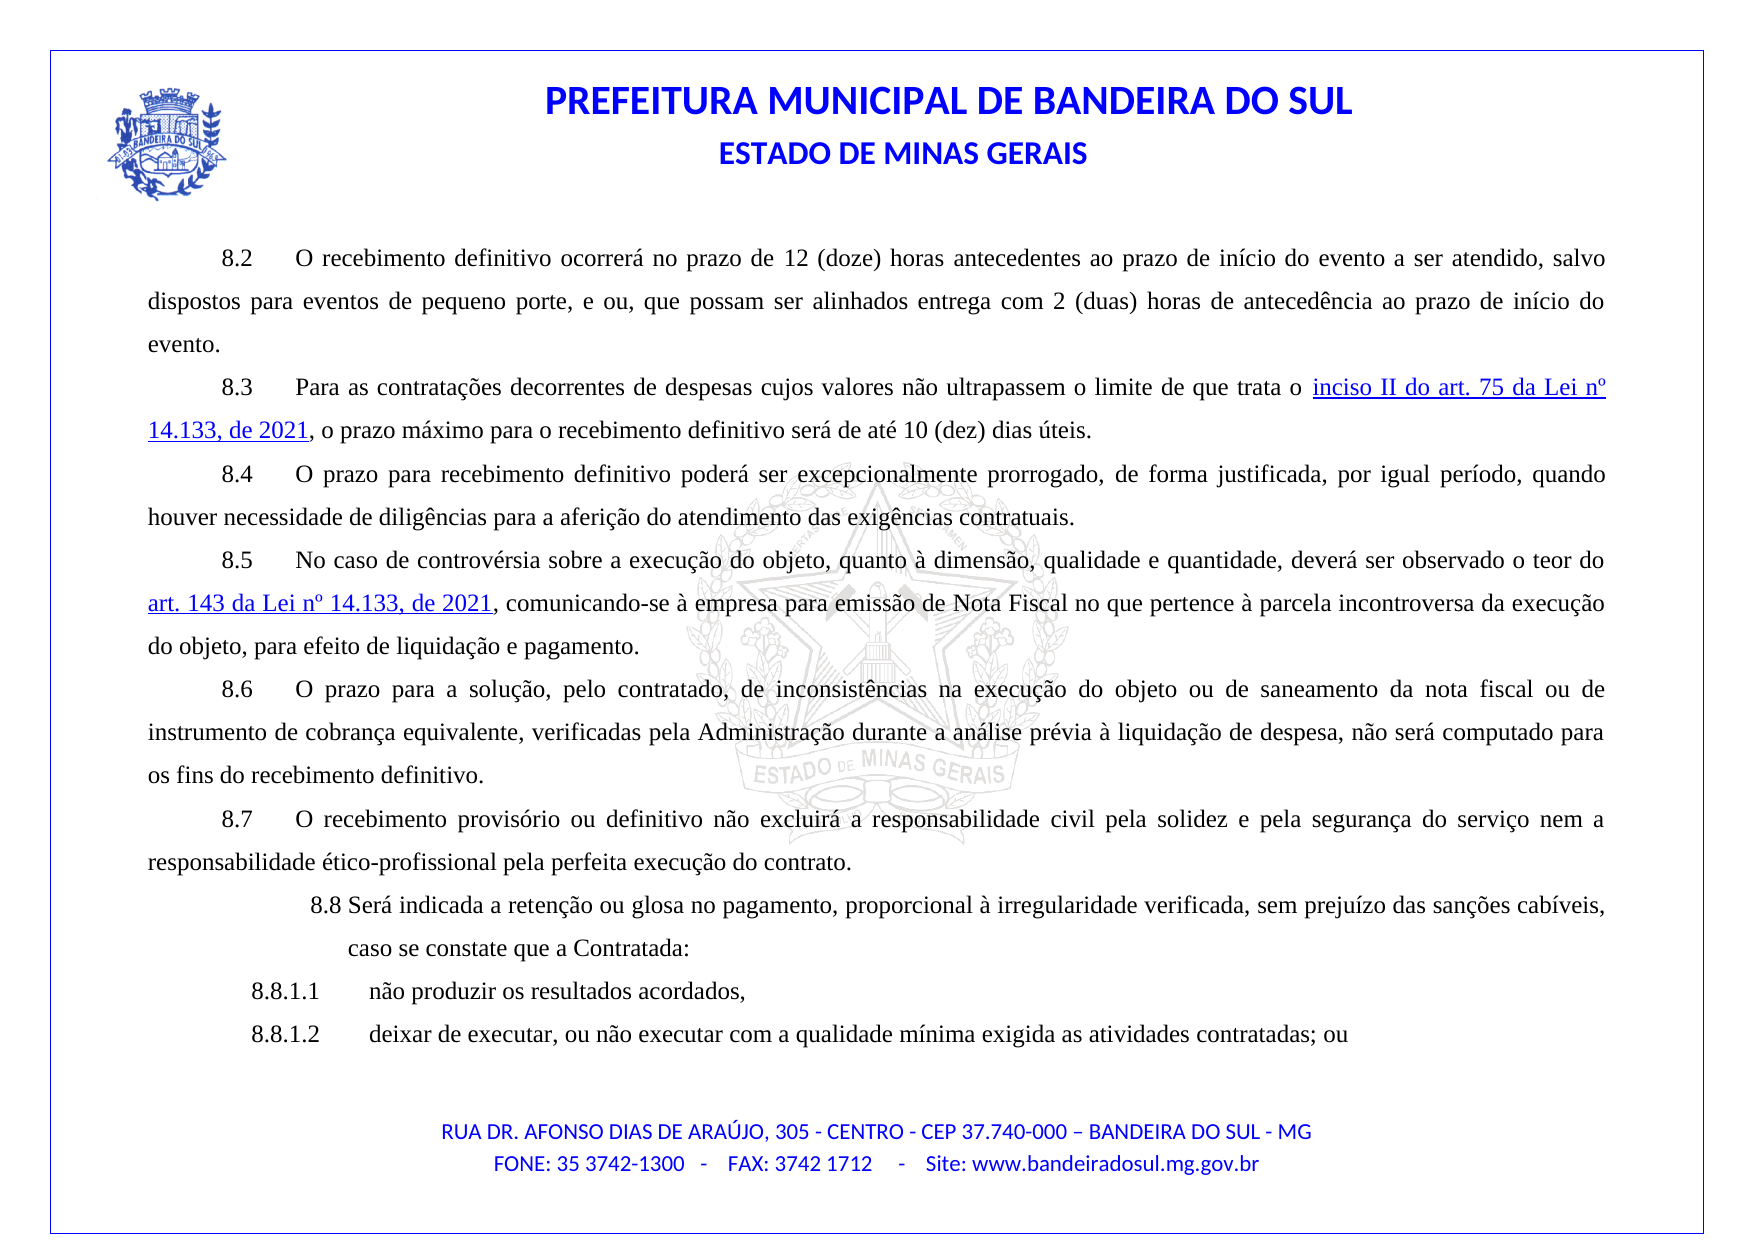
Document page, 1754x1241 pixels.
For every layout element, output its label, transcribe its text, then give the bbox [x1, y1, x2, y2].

list O prazo para recebimento definitivo poderá ser excepcionalmente prorrogado, de forma justificada, por igual período, quando houver necessidade de diligências para a aferição do atendimento das exigências contratuais. [148, 459, 1606, 531]
list Para as contratações decorrentes de despesas cujos valores não ultrapassem o limite de que trata o inciso II do art. 75 da Lei nº 14.133, de 2021, o prazo máximo para o recebimento definitivo será de até 10 (dez) dias úteis. [148, 372, 1606, 444]
list deixar de executar, ou não executar com a qualidade mínima exigida as atividades contratadas; ou [177, 1019, 1606, 1048]
list não produzir os resultados acordados, [177, 976, 1606, 1005]
list O prazo para a solução, pelo contratado, de inconsistências na execução do objeto ou de saneamento da nota fiscal ou de instrumento de cobrança equivalente, verificadas pela Administração durante a análise prévia à liquidação de despesa, não será computado para os fins do recebimento definitivo. [148, 674, 1606, 789]
list O recebimento provisório ou definitivo não excluirá a responsabilidade civil pela solidez e pela segurança do serviço nem a responsabilidade ético-profissional pela perfeita execução do contrato. [148, 804, 1606, 876]
picture [88, 60, 253, 225]
list Será indicada a retenção ou glosa no pagamento, proporcional à irregularidade verificada, sem prejuízo das sanções cabíveis, caso se constate que a Contratada: [310, 890, 1606, 962]
list No caso de controvérsia sobre a execução do objeto, quanto à dimensão, qualidade e quantidade, deverá ser observado o teor do art. 143 da Lei nº 14.133, de 2021, comunicando-se à empresa para emissão de Nota Fiscal no que pertence à parcela incontroversa da execução do objeto, para efeito de liquidação e pagamento. [148, 545, 1606, 660]
list O recebimento definitivo ocorrerá no prazo de 12 (doze) horas antecedentes ao prazo de início do evento a ser atendido, salvo dispostos para eventos de pequeno porte, e ou, que possam ser alinhados entrega com 2 (duas) horas de antecedência ao prazo de início do evento. [148, 243, 1606, 358]
